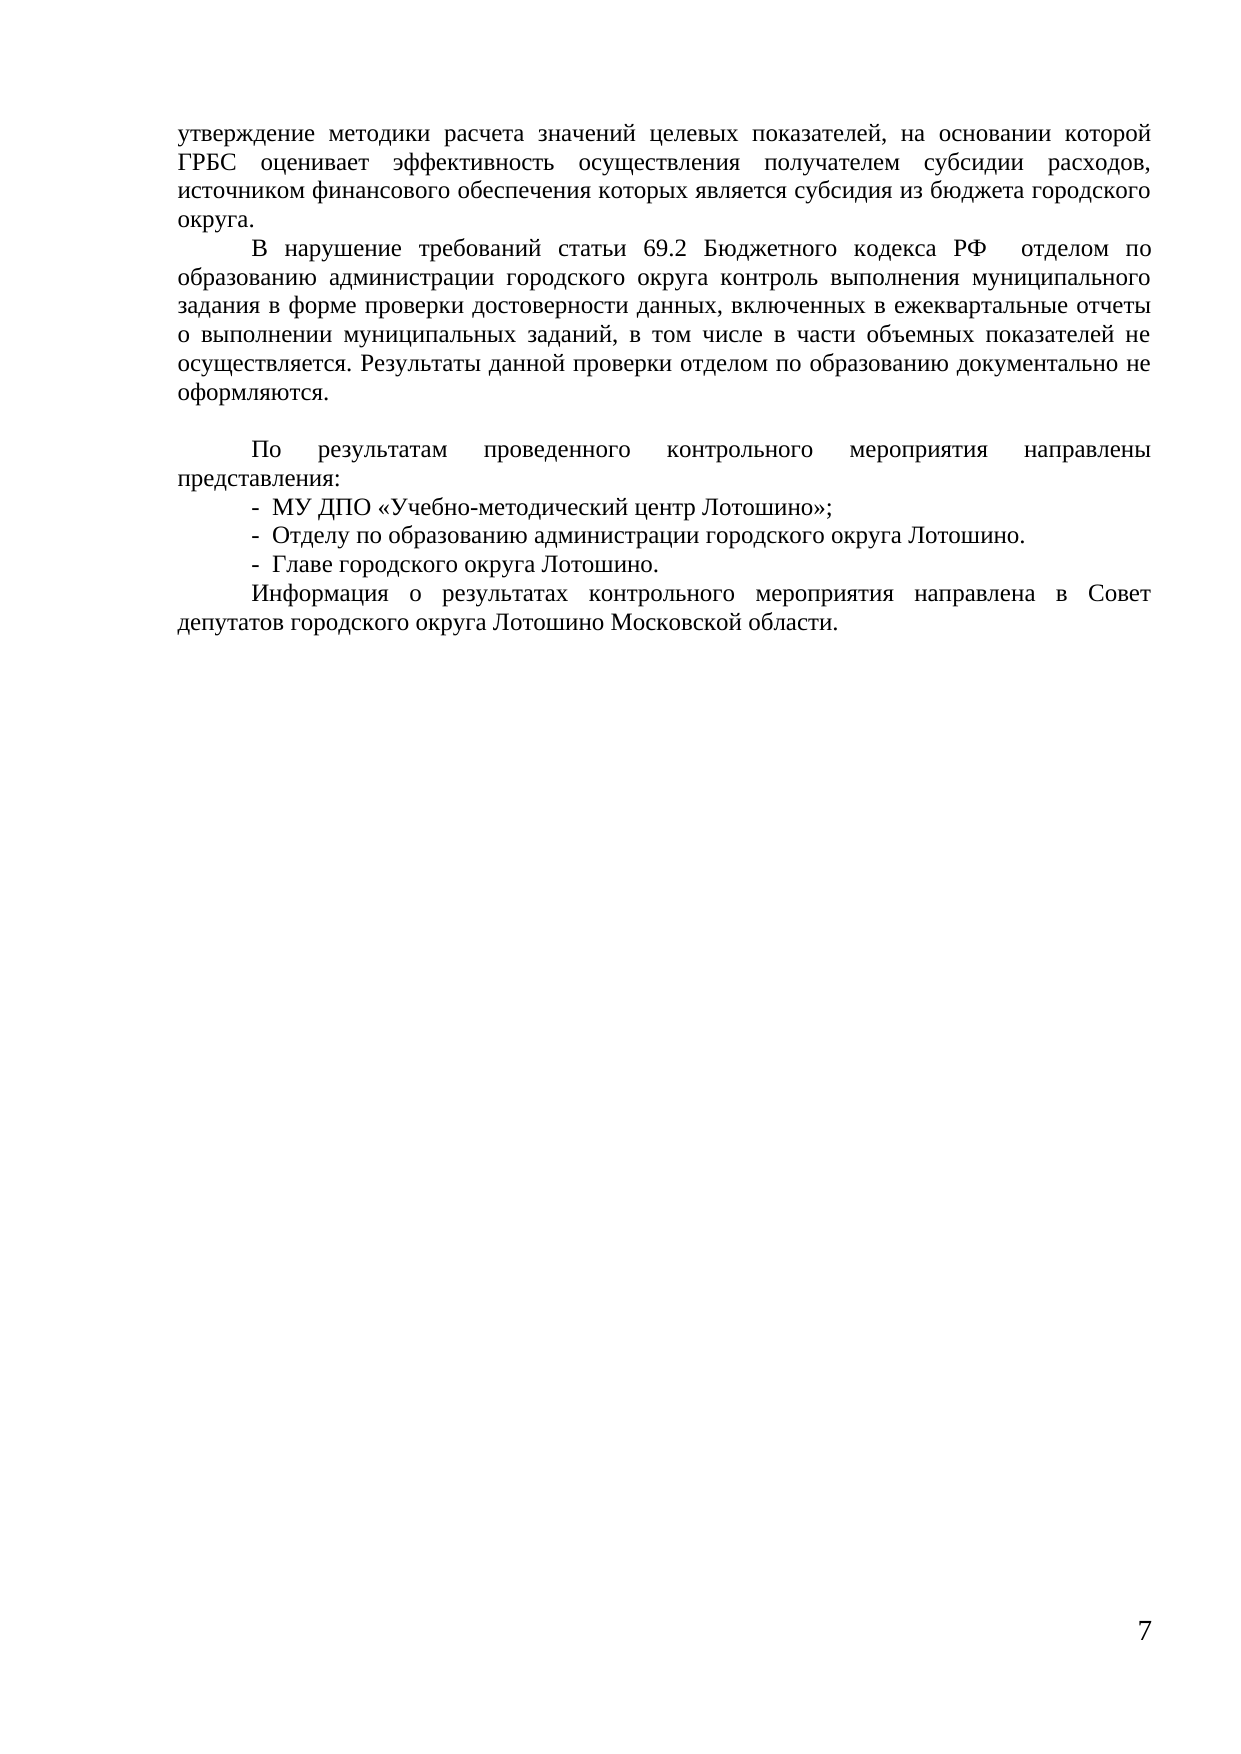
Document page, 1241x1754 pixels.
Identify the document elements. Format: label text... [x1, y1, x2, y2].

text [177, 118, 1152, 233]
text - Главе городского округа Лотошино. [177, 549, 1152, 578]
text Информация о результатах контрольного мероприятия направлена в Совет депутатов городского округа Лотошино Московской области. [177, 578, 1152, 636]
text В нарушение требований статьи 69.2 Бюджетного кодекса РФ отделом по образованию администрации городского округа контроль выполнения муниципального задания в форме проверки достоверности данных, включенных в ежеквартальные отчеты о выполнении муниципальных заданий, в том числе в части объемных показателей не осуществляется. Результаты данной проверки отделом по образованию документально не оформляются. [177, 233, 1152, 406]
text По результатам проведенного контрольного мероприятия направлены представления: [177, 434, 1152, 492]
text - Отделу по образованию администрации городского округа Лотошино. [177, 521, 1152, 549]
text - МУ ДПО «Учебно-методический центр Лотошино»; [177, 492, 1152, 521]
